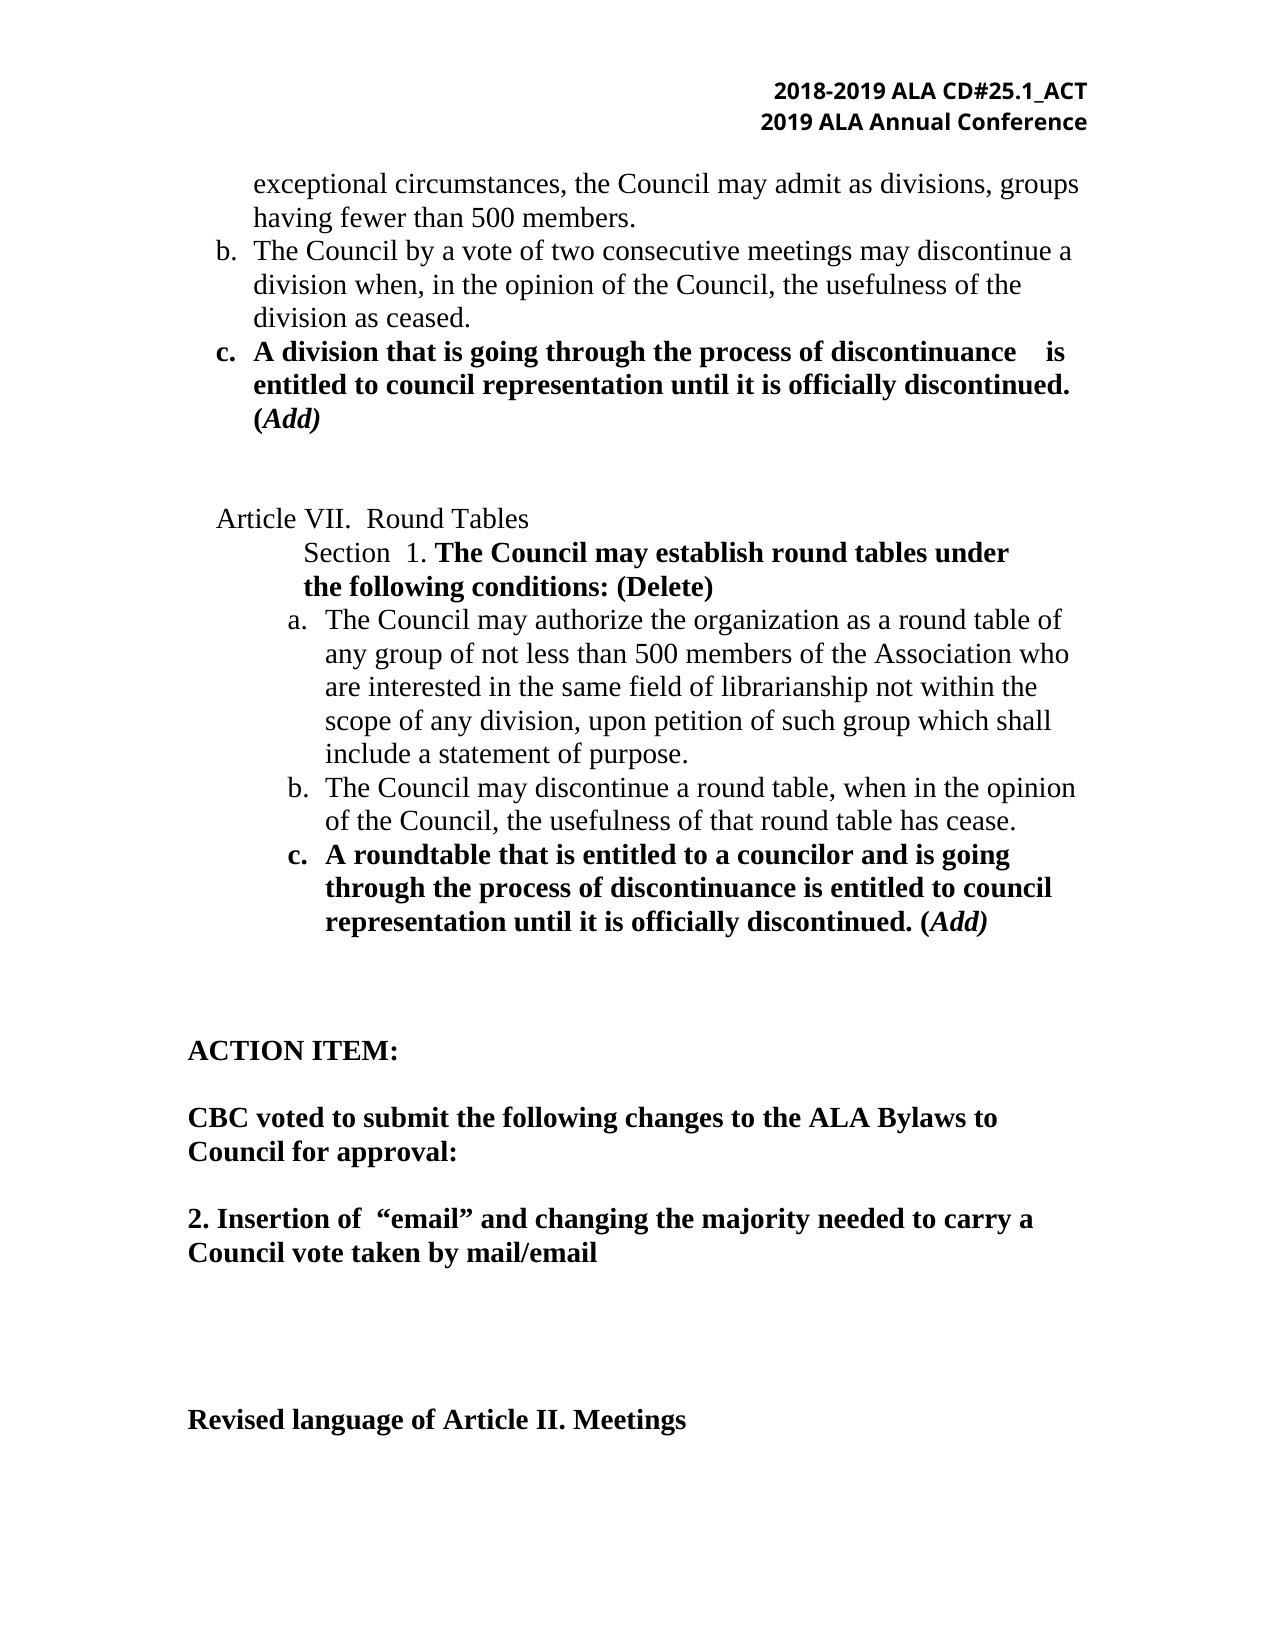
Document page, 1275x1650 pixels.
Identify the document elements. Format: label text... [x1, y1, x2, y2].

text CBC voted to submit the following changes to the ALA Bylaws to Council for approval: [187, 1101, 1087, 1168]
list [216, 166, 1087, 233]
list The Council by a vote of two consecutive meetings may discontinue a division when, in the opinion of the Council, the usefulness of the division as ceased. [216, 233, 1087, 334]
list A roundtable that is entitled to a councilor and is going through the process of discontinuance is entitled to council representation until it is officially discontinued. (Add) [287, 837, 1087, 966]
list A division that is going through the process of discontinuance is entitled to council representation until it is officially discontinued. (Add) [216, 334, 1087, 434]
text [187, 1201, 1087, 1436]
text the following conditions: (Delete) [216, 569, 1087, 602]
text ACTION ITEM: [187, 1033, 1087, 1067]
text Section 1. The Council may establish round tables under [216, 535, 1087, 569]
list The Council may discontinue a round table, when in the opinion of the Council, the usefulness of that round table has cease. [287, 770, 1087, 837]
text Article VII. Round Tables [216, 502, 1087, 535]
list The Council may authorize the organization as a round table of any group of not less than 500 members of the Association who are interested in the same field of librarianship not within the scope of any division, upon petition of such group which shall include a statement of purpose. [287, 602, 1087, 770]
